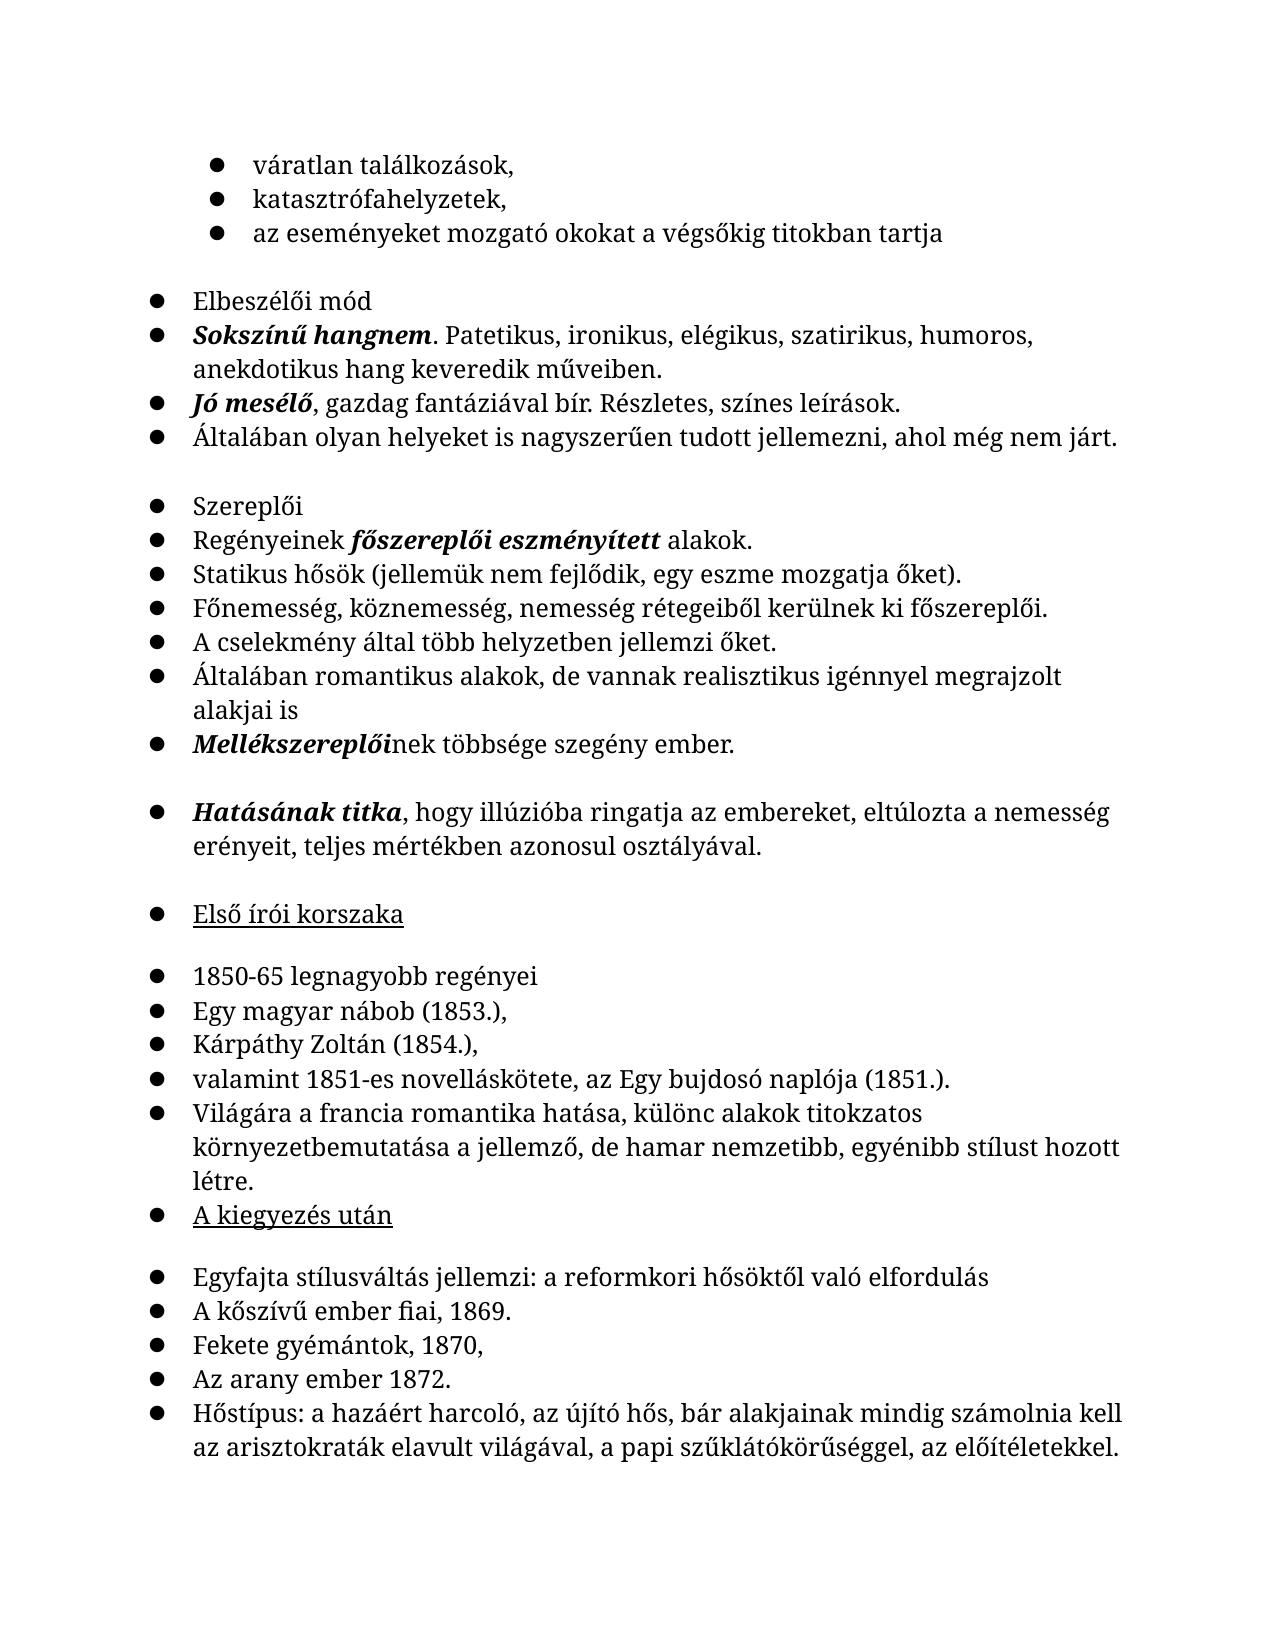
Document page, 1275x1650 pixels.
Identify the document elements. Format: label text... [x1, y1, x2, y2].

list Elbeszélői mód [148, 284, 1127, 318]
list Az arany ember 1872. [148, 1362, 1127, 1396]
list Hőstípus: a hazáért harcoló, az újító hős, bár alakjainak mindig számolnia kell az arisztokraták elavult világával, a papi szűklátókörűséggel, az előítéletekkel. [148, 1396, 1127, 1464]
list váratlan találkozások, [208, 148, 1127, 182]
list valamint 1851-es novelláskötete, az Egy bujdosó naplója (1851.). [148, 1061, 1127, 1095]
list A cselekmény által több helyzetben jellemzi őket. [148, 624, 1127, 658]
list Főnemesség, köznemesség, nemesség rétegeiből kerülnek ki főszereplői. [148, 590, 1127, 624]
list Jó mesélő, gazdag fantáziával bír. Részletes, színes leírások. [148, 386, 1127, 420]
list Világára a francia romantika hatása, különc alakok titokzatos környezetbemutatása a jellemző, de hamar nemzetibb, egyénibb stílust hozott létre. [148, 1095, 1127, 1197]
list az eseményeket mozgató okokat a végsőkig titokban tartja [208, 216, 1127, 250]
list Első írói korszaka [148, 897, 1127, 959]
list Egyfajta stílusváltás jellemzi: a reformkori hősöktől való elfordulás [148, 1259, 1127, 1294]
list Általában olyan helyeket is nagyszerűen tudott jellemezni, ahol még nem járt. [148, 420, 1127, 454]
list Kárpáthy Zoltán (1854.), [148, 1027, 1127, 1061]
list A kőszívű ember fiai, 1869. [148, 1294, 1127, 1328]
list Statikus hősök (jellemük nem fejlődik, egy eszme mozgatja őket). [148, 556, 1127, 590]
list Fekete gyémántok, 1870, [148, 1328, 1127, 1362]
list Szereplői [148, 488, 1127, 522]
list Általában romantikus alakok, de vannak realisztikus igénnyel megrajzolt alakjai is [148, 658, 1127, 727]
list Sokszínű hangnem. Patetikus, ironikus, elégikus, szatirikus, humoros, anekdotikus hang keveredik műveiben. [148, 318, 1127, 386]
list A kiegyezés után [148, 1197, 1127, 1259]
list Egy magyar nábob (1853.), [148, 993, 1127, 1027]
list Mellékszereplőinek többsége szegény ember. [148, 727, 1127, 761]
list 1850-65 legnagyobb regényei [148, 959, 1127, 993]
list Regényeinek főszereplői eszményített alakok. [148, 522, 1127, 556]
list katasztrófahelyzetek, [208, 182, 1127, 216]
list Hatásának titka, hogy illúzióba ringatja az embereket, eltúlozta a nemesség erényeit, teljes mértékben azonosul osztályával. [148, 795, 1127, 863]
